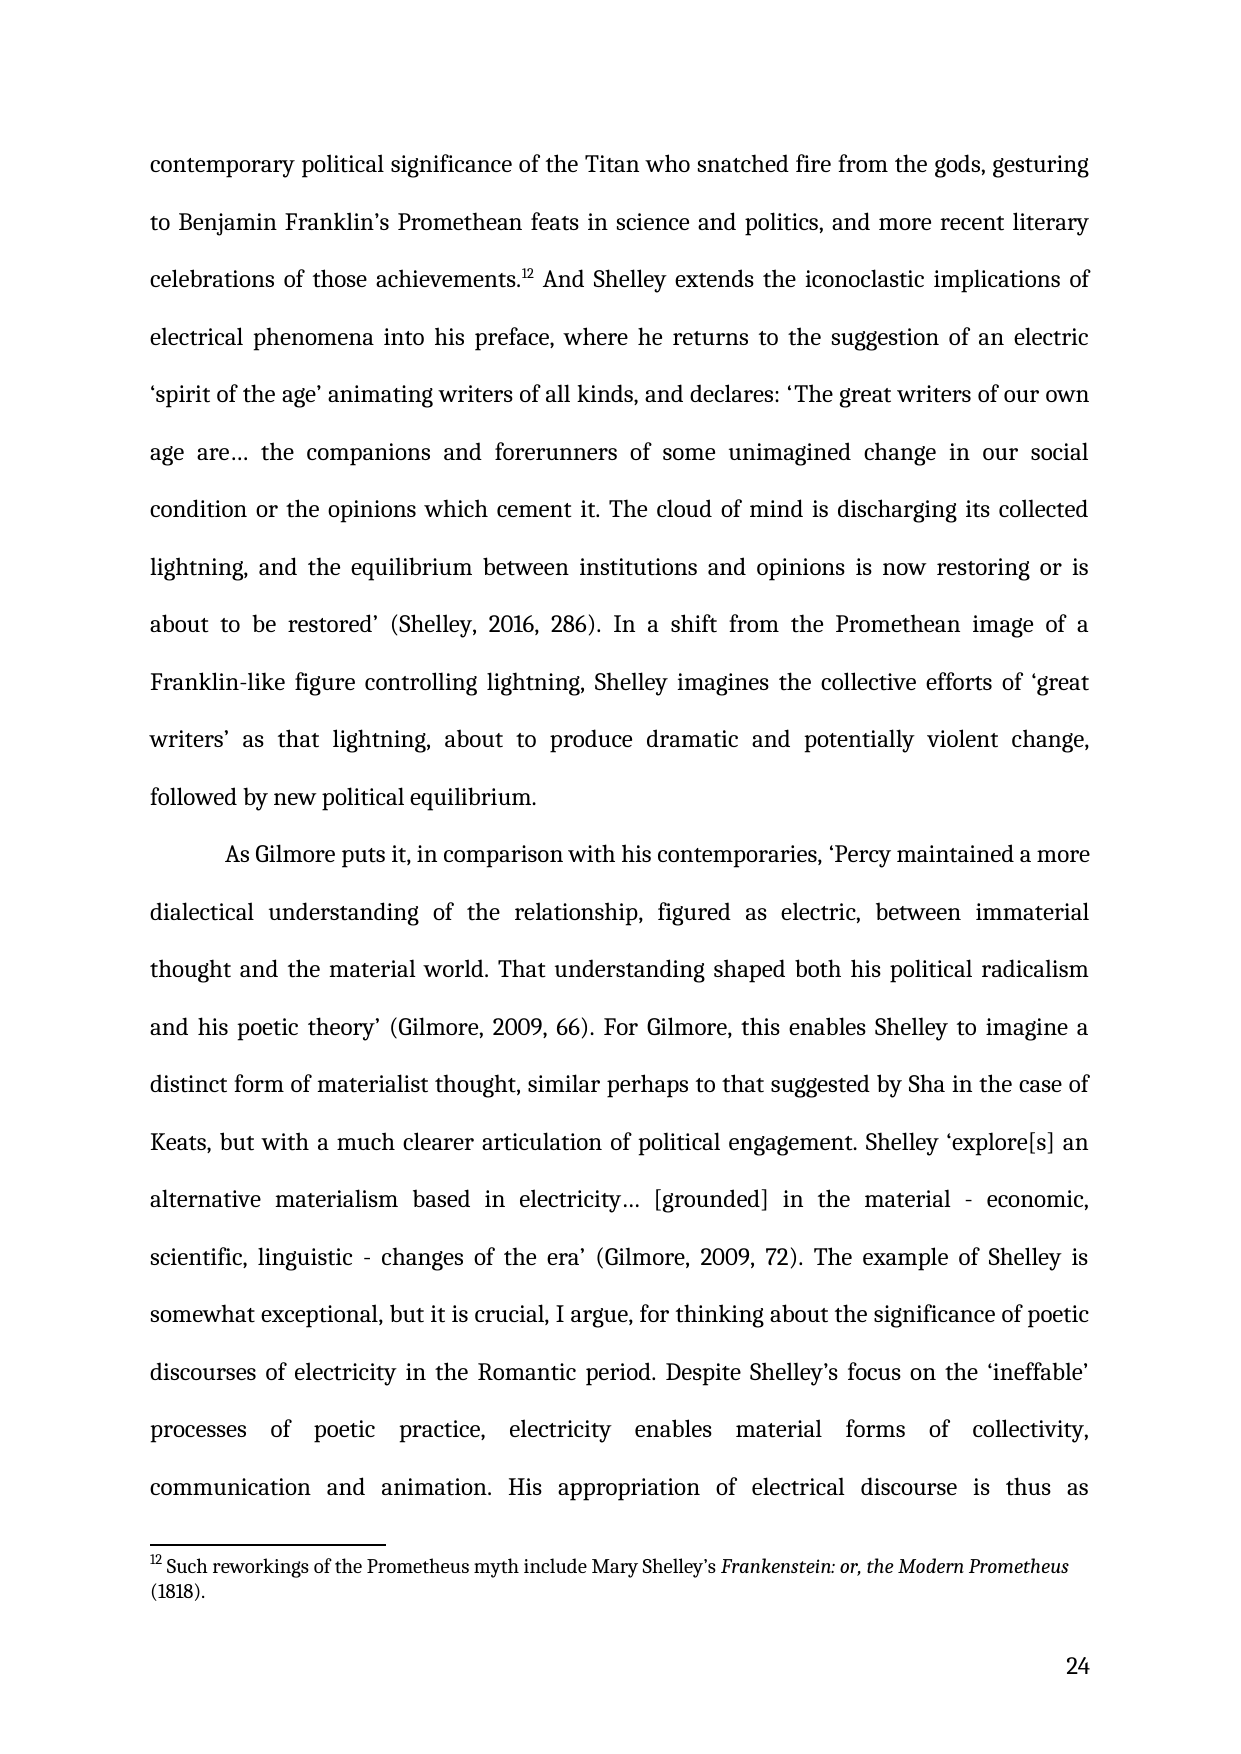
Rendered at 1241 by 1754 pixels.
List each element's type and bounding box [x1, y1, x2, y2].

text [150, 150, 1090, 811]
text [150, 840, 1090, 1501]
